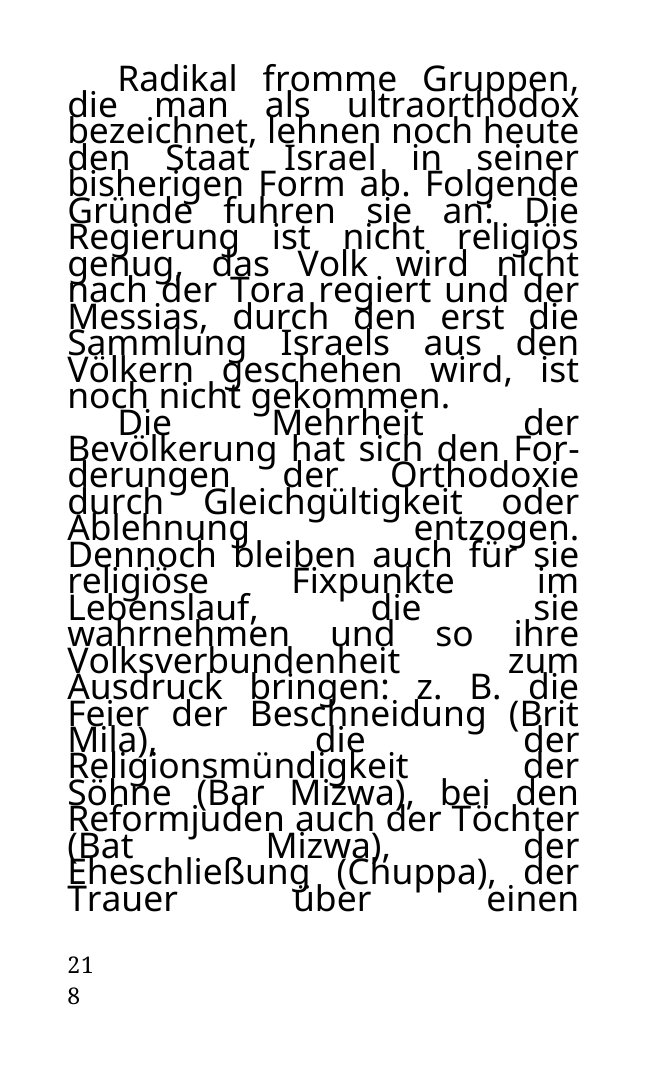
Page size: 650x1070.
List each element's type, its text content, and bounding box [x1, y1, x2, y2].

text Radikal fromme Gruppen, die man als ultraorthodox bezeichnet, lehnen noch heute den Staat Israel in seiner bisherigen Form ab. Folgende Gründe fuhren sie an: Die Regierung ist nicht religiös genug, das Volk wird nicht nach der Tora regiert und der Messias, durch den erst die Sammlung Israels aus den Völkern geschehen wird, ist noch nicht gekommen. [67, 70, 579, 414]
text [67, 414, 579, 917]
